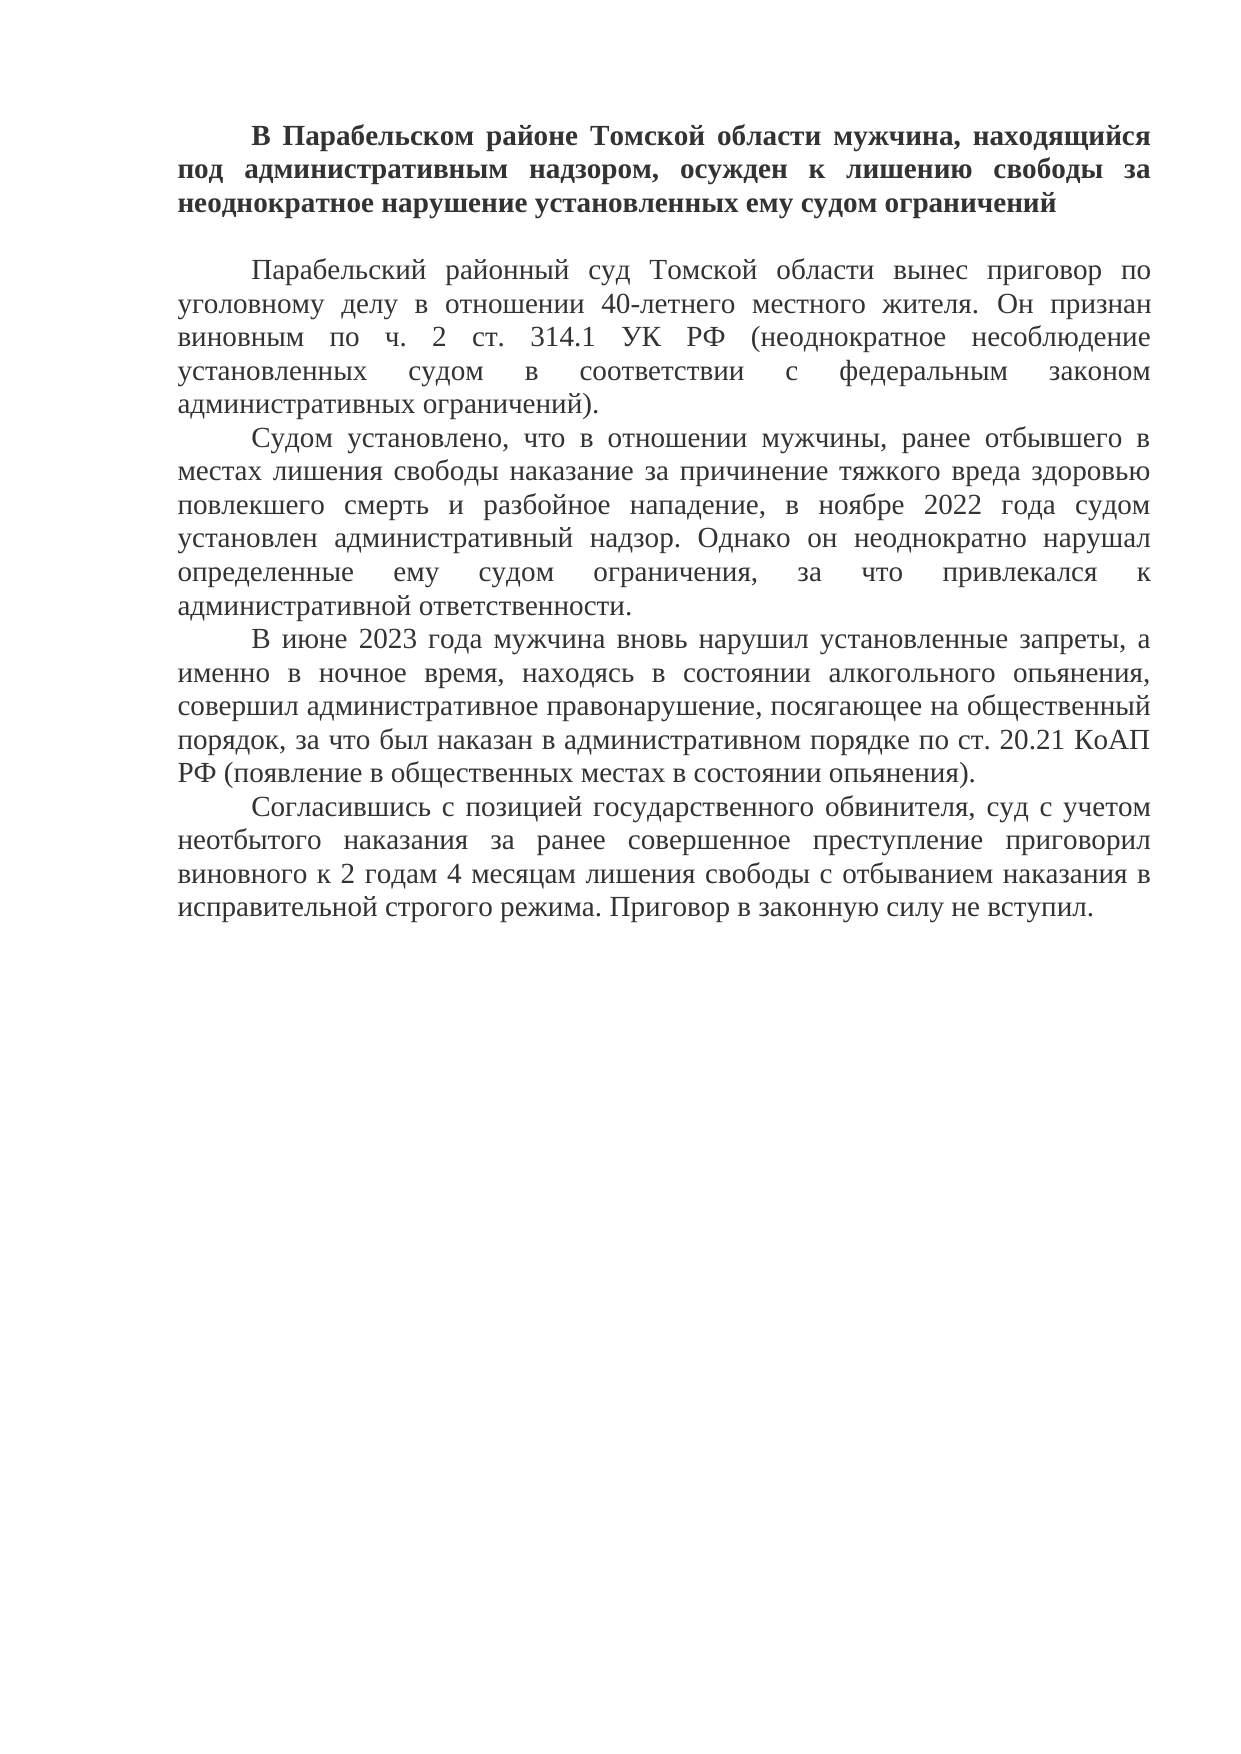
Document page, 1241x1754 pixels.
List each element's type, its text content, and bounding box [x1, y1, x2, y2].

text Парабельский районный суд Томской области вынес приговор по уголовному делу в отношении 40-летнего местного жителя. Он признан виновным по ч. 2 ст. 314.1 УК РФ (неоднократное несоблюдение установленных судом в соответствии с федеральным законом административных ограничений). [177, 252, 1152, 420]
text В июне 2023 года мужчина вновь нарушил установленные запреты, а именно в ночное время, находясь в состоянии алкогольного опьянения, совершил административное правонарушение, посягающее на общественный порядок, за что был наказан в административном порядке по ст. 20.21 КоАП РФ (появление в общественных местах в состоянии опьянения). [177, 621, 1152, 789]
text Согласившись с позицией государственного обвинителя, суд с учетом неотбытого наказания за ранее совершенное преступление приговорил виновного к 2 годам 4 месяцам лишения свободы с отбыванием наказания в исправительной строгого режима. Приговор в законную силу не вступил. [177, 789, 1152, 923]
text Судом установлено, что в отношении мужчины, ранее отбывшего в местах лишения свободы наказание за причинение тяжкого вреда здоровью повлекшего смерть и разбойное нападение, в ноябре 2022 года судом установлен административный надзор. Однако он неоднократно нарушал определенные ему судом ограничения, за что привлекался к административной ответственности. [177, 420, 1152, 621]
text В Парабельском районе Томской области мужчина, находящийся под административным надзором, осужден к лишению свободы за неоднократное нарушение установленных ему судом ограничений [177, 118, 1152, 219]
